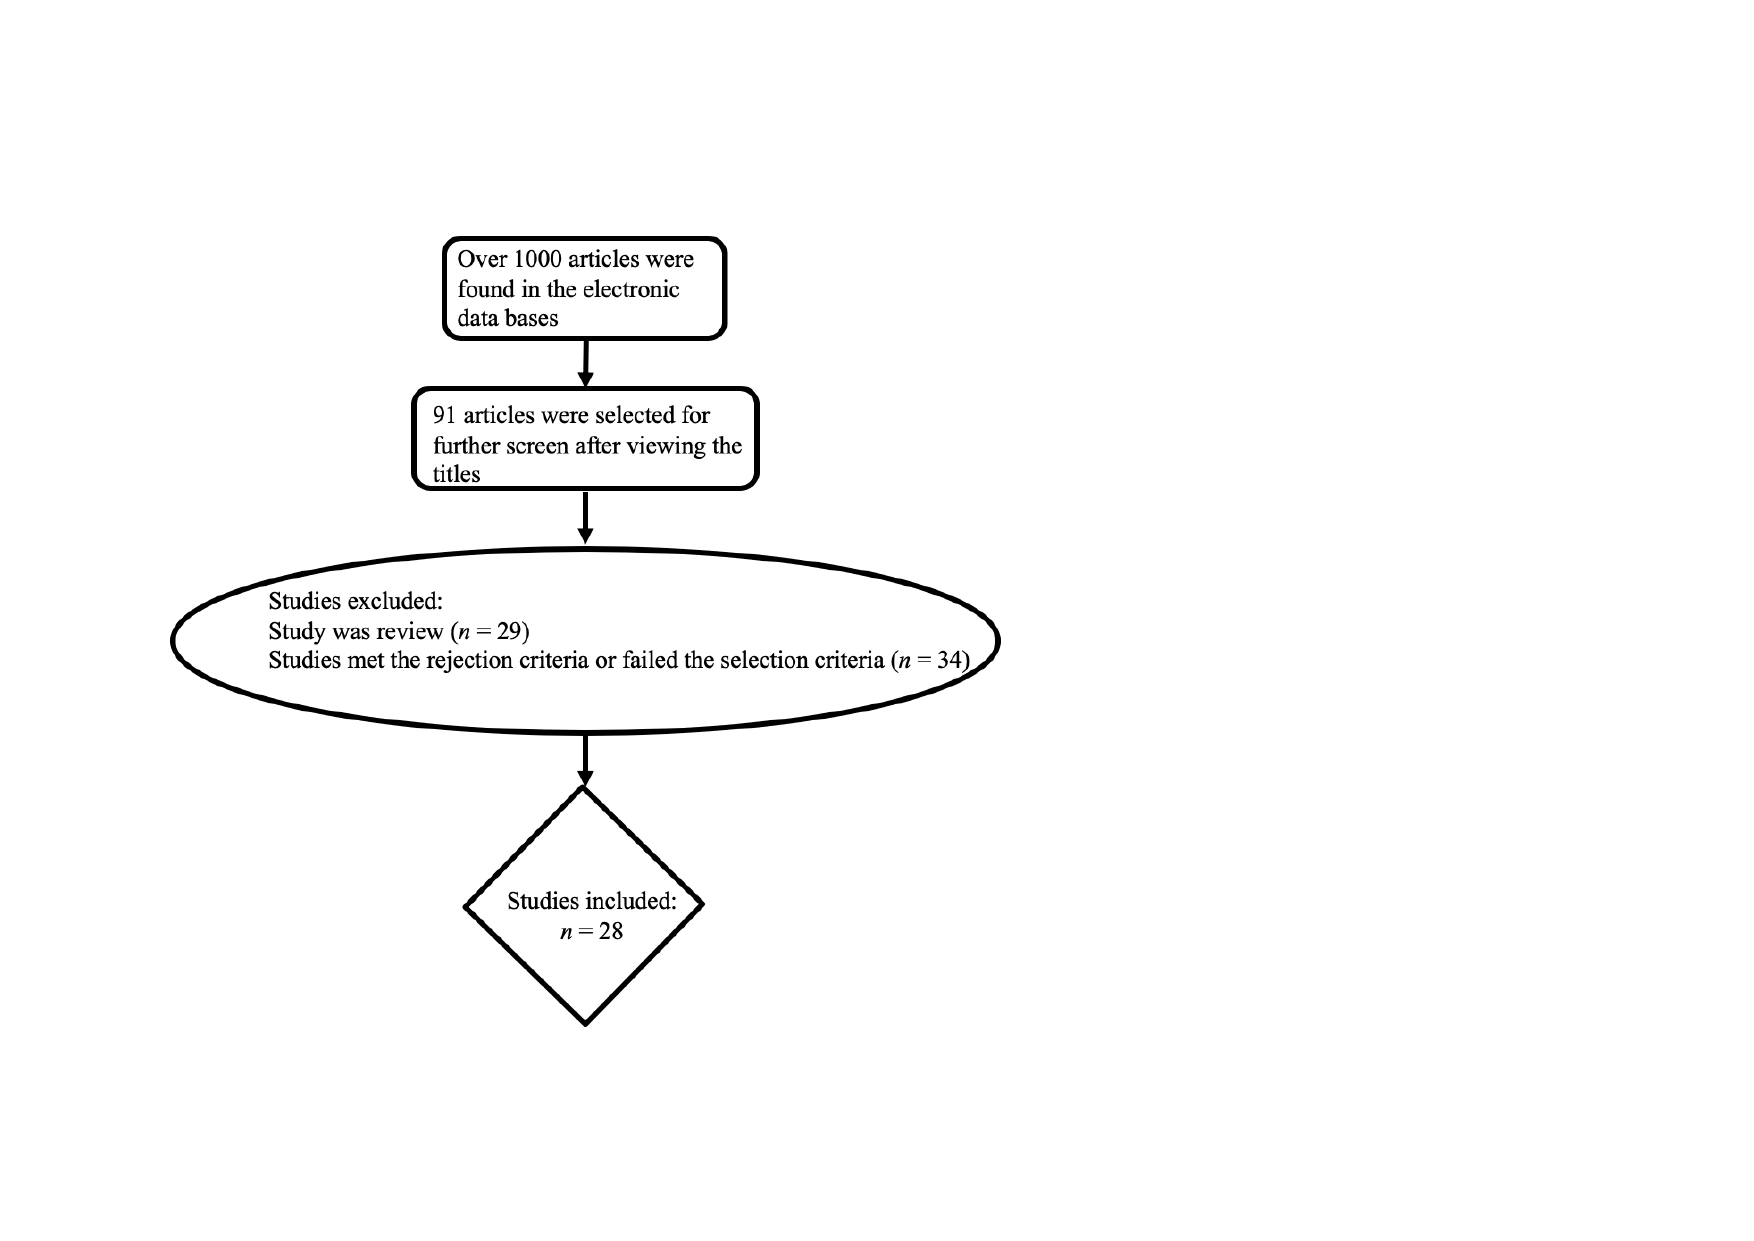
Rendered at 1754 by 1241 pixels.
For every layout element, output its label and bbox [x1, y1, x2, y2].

picture [150, 187, 1070, 1053]
